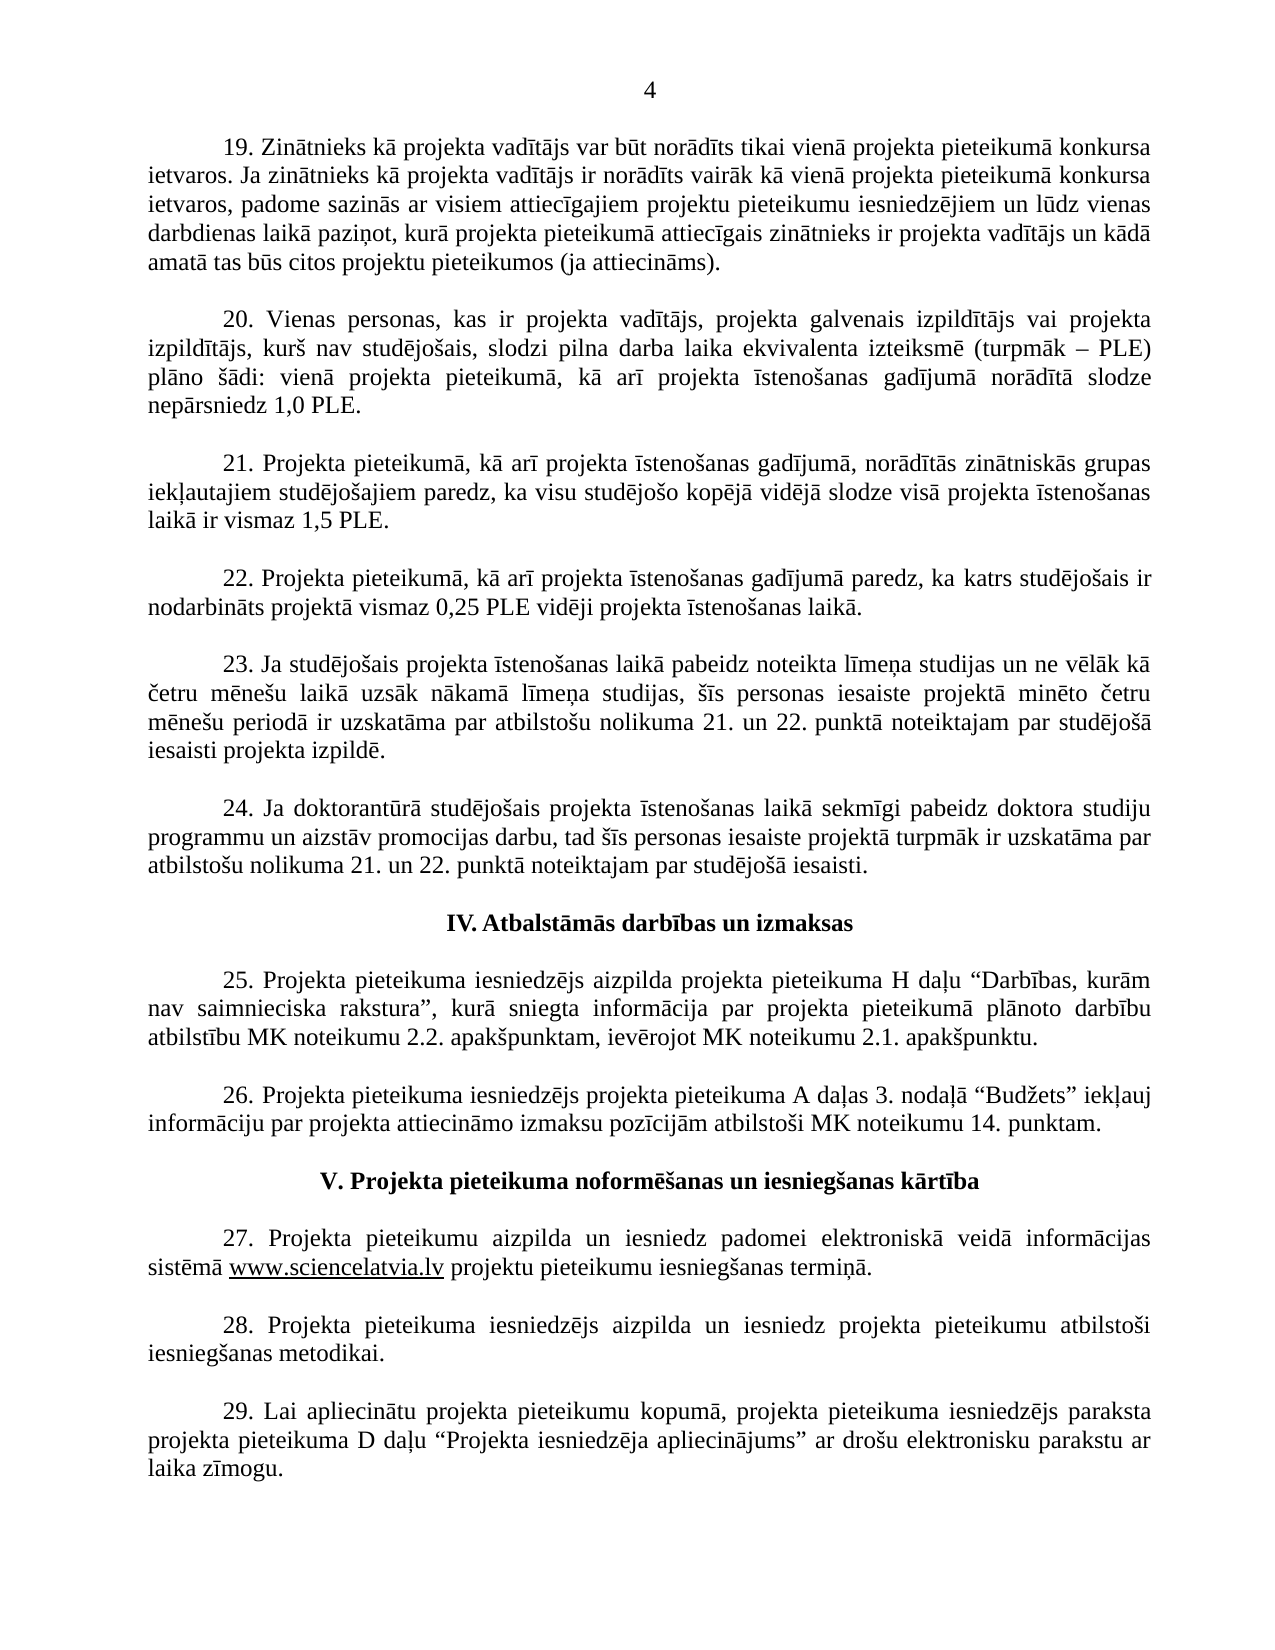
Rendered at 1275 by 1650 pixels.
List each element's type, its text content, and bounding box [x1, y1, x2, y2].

text 22. Projekta pieteikumā, kā arī projekta īstenošanas gadījumā paredz, ka katrs studējošais ir nodarbināts projektā vismaz 0,25 PLE vidēji projekta īstenošanas laikā. [148, 563, 1152, 621]
text 24. Ja doktorantūrā studējošais projekta īstenošanas laikā sekmīgi pabeidz doktora studiju programmu un aizstāv promocijas darbu, tad šīs personas iesaiste projektā turpmāk ir uzskatāma par atbilstošu nolikuma 21. un 22. punktā noteiktajam par studējošā iesaisti. [148, 793, 1152, 879]
text 21. Projekta pieteikumā, kā arī projekta īstenošanas gadījumā, norādītās zinātniskās grupas iekļautajiem studējošajiem paredz, ka visu studējošo kopējā vidējā slodze visā projekta īstenošanas laikā ir vismaz 1,5 PLE. [148, 448, 1152, 534]
text 19. Zinātnieks kā projekta vadītājs var būt norādīts tikai vienā projekta pieteikumā konkursa ietvaros. Ja zinātnieks kā projekta vadītājs ir norādīts vairāk kā vienā projekta pieteikumā konkursa ietvaros, padome sazinās ar visiem attiecīgajiem projektu pieteikumu iesniedzējiem un lūdz vienas darbdienas laikā paziņot, kurā projekta pieteikumā attiecīgais zinātnieks ir projekta vadītājs un kādā amatā tas būs citos projektu pieteikumos (ja attiecināms). [148, 132, 1152, 276]
text V. Projekta pieteikuma noformēšanas un iesniegšanas kārtība [148, 1166, 1152, 1195]
text 25. Projekta pieteikuma iesniedzējs aizpilda projekta pieteikuma H daļu “Darbības, kurām nav saimnieciska rakstura”, kurā sniegta informācija par projekta pieteikumā plānoto darbību atbilstību MK noteikumu 2.2. apakšpunktam, ievērojot MK noteikumu 2.1. apakšpunktu. [148, 965, 1152, 1051]
text 23. Ja studējošais projekta īstenošanas laikā pabeidz noteikta līmeņa studijas un ne vēlāk kā četru mēnešu laikā uzsāk nākamā līmeņa studijas, šīs personas iesaiste projektā minēto četru mēnešu periodā ir uzskatāma par atbilstošu nolikuma 21. un 22. punktā noteiktajam par studējošā iesaisti projekta izpildē. [148, 649, 1152, 764]
text 28. Projekta pieteikuma iesniedzējs aizpilda un iesniedz projekta pieteikumu atbilstoši iesniegšanas metodikai. [148, 1310, 1152, 1367]
text 27. Projekta pieteikumu aizpilda un iesniedz padomei elektroniskā veidā informācijas sistēmā www.sciencelatvia.lv projektu pieteikumu iesniegšanas termiņā. [148, 1223, 1152, 1281]
text 26. Projekta pieteikuma iesniedzējs projekta pieteikuma A daļas 3. nodaļā “Budžets” iekļauj informāciju par projekta attiecināmo izmaksu pozīcijām atbilstoši MK noteikumu 14. punktam. [148, 1080, 1152, 1137]
text 29. Lai apliecinātu projekta pieteikumu kopumā, projekta pieteikuma iesniedzējs paraksta projekta pieteikuma D daļu “Projekta iesniedzēja apliecinājums” ar drošu elektronisku parakstu ar laika zīmogu. [148, 1396, 1152, 1482]
text 20. Vienas personas, kas ir projekta vadītājs, projekta galvenais izpildītājs vai projekta izpildītājs, kurš nav studējošais, slodzi pilna darba laika ekvivalenta izteiksmē (turpmāk – PLE) plāno šādi: vienā projekta pieteikumā, kā arī projekta īstenošanas gadījumā norādītā slodze nepārsniedz 1,0 PLE. [148, 304, 1152, 419]
text IV. Atbalstāmās darbības un izmaksas [148, 908, 1152, 937]
